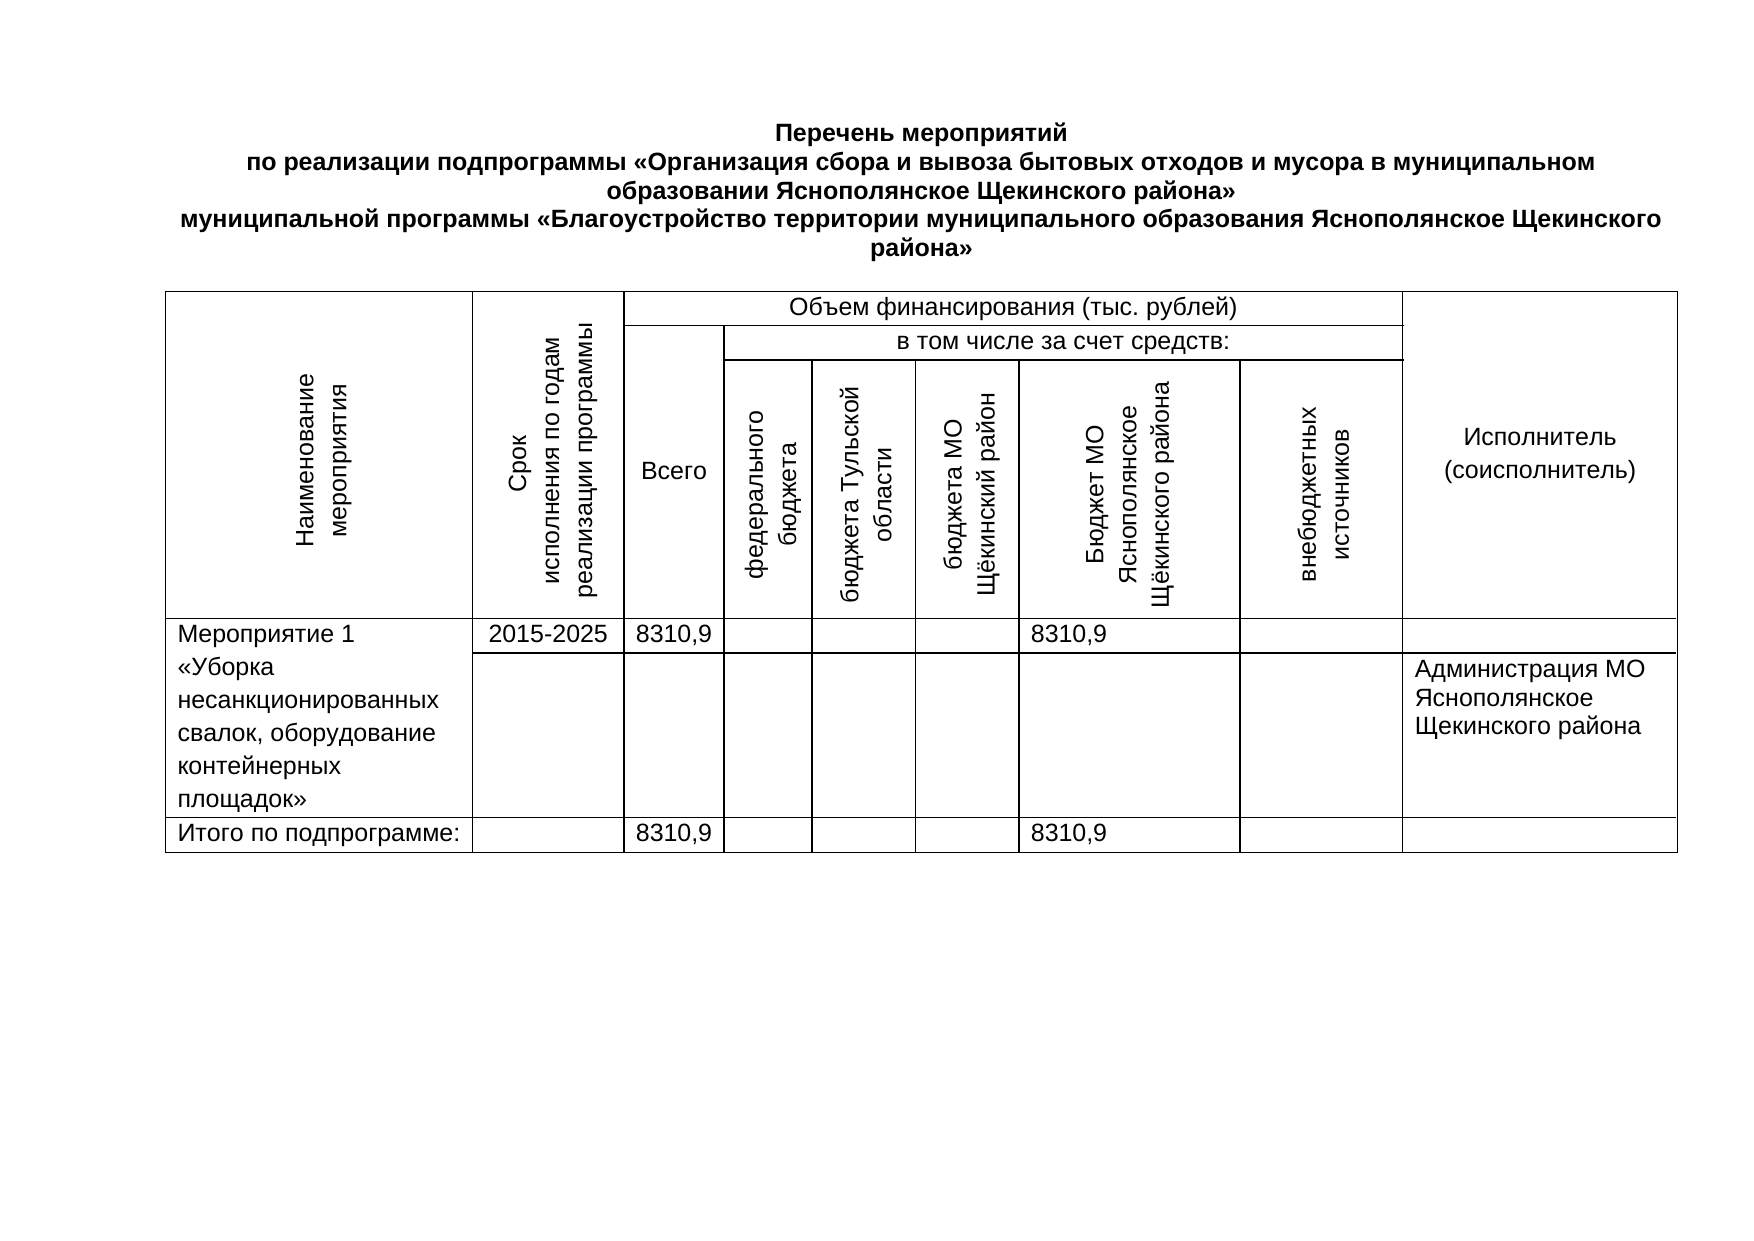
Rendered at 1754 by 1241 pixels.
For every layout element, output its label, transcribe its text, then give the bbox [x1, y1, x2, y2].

table_cell [1403, 618, 1677, 652]
text муниципальной программы «Благоустройство территории муниципального образования Яснополянское Щекинского района» [177, 204, 1665, 262]
table_cell Администрация МО Яснополянское Щекинского района [1403, 652, 1677, 817]
table_cell в том числе за счет средств: [725, 326, 1402, 359]
table_cell 8310,9 [1020, 619, 1239, 652]
table_cell Всего [625, 326, 723, 618]
table_cell бюджета Тульской области [813, 361, 915, 618]
table_cell [916, 619, 1018, 652]
table_cell 8310,9 [625, 619, 723, 652]
table_cell [725, 619, 811, 652]
table_header Исполнитель (соисполнитель) [1403, 292, 1677, 618]
table_cell 8310,9 [1020, 818, 1239, 851]
table_cell [1241, 619, 1402, 652]
table_cell [473, 654, 623, 817]
table_cell [725, 818, 811, 851]
table_cell Итого по подпрограмме: [166, 818, 472, 851]
table_cell бюджета МО Щёкинский район [916, 361, 1018, 618]
table_cell [1241, 818, 1402, 851]
table_cell [725, 654, 811, 817]
table_cell [916, 654, 1018, 817]
table_cell Бюджет МО Яснополянское Щёкинского района [1020, 361, 1239, 618]
table_cell [1241, 654, 1402, 817]
table_cell Мероприятие 1 «Уборка несанкционированных свалок, оборудование контейнерных площадок» [166, 619, 472, 817]
table_header Объем финансирования (тыс. рублей) [625, 292, 1402, 325]
table_cell федерального бюджета [725, 361, 811, 618]
table_cell [473, 818, 623, 851]
text Перечень мероприятий [177, 118, 1665, 147]
table_cell внебюджетных источников [1241, 361, 1402, 618]
table_cell 8310,9 [625, 818, 723, 851]
table_cell [625, 654, 723, 817]
table_cell [813, 654, 915, 817]
table_cell [1403, 817, 1677, 851]
table_header Наименование мероприятия [166, 292, 472, 618]
table_cell [916, 818, 1018, 851]
table_cell [1020, 654, 1239, 817]
table_cell 2015-2025 [473, 619, 623, 652]
table_cell [813, 619, 915, 652]
table_header Срок исполнения по годам реализации программы [473, 292, 623, 618]
table_cell [813, 818, 915, 851]
text по реализации подпрограммы «Организация сбора и вывоза бытовых отходов и мусора в муниципальном образовании Яснополянское Щекинского района» [177, 147, 1665, 204]
